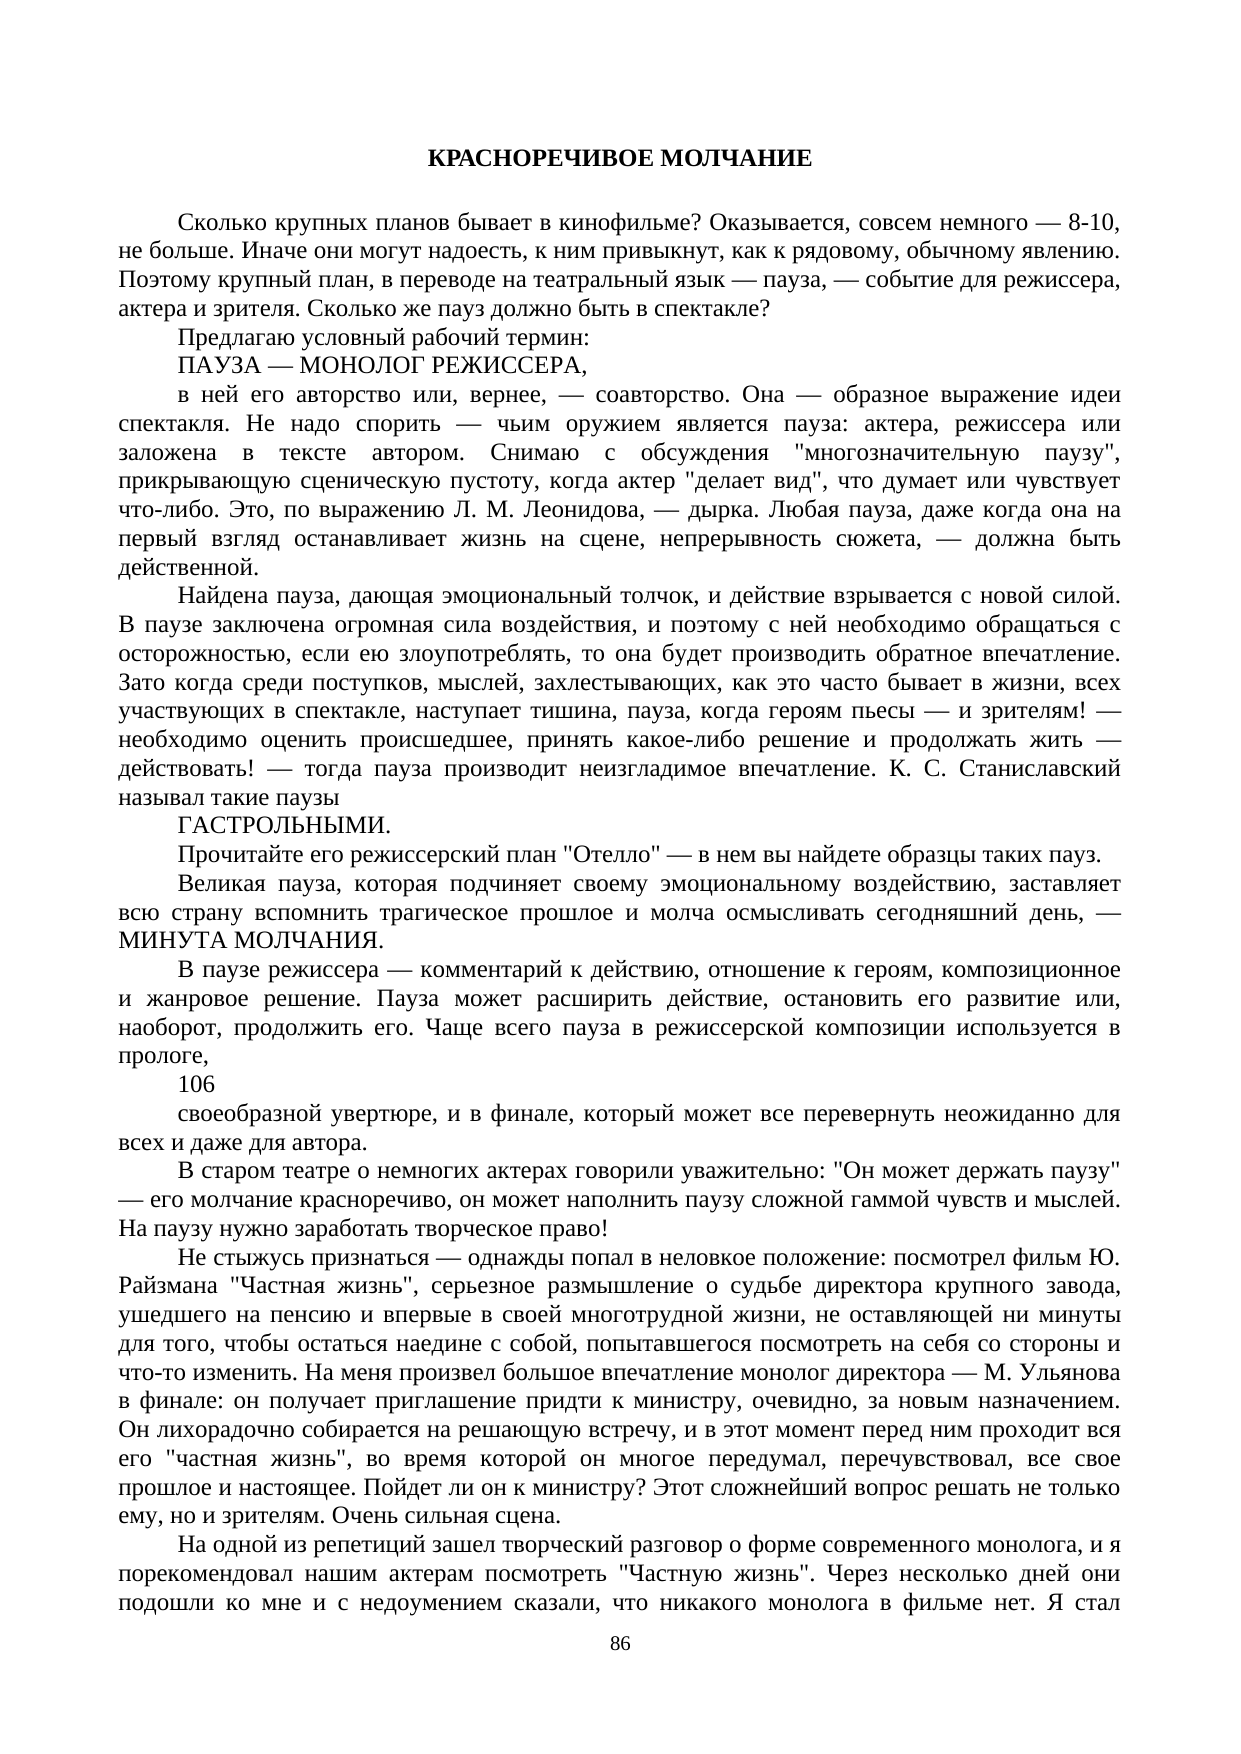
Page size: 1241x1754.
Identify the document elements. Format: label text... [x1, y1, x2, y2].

subtitle КРАСНОРЕЧИВОЕ МОЛЧАНИЕ [118, 143, 1122, 172]
text своеобразной увертюре, и в финале, который может все перевернуть неожиданно для всех и даже для автора. [118, 1098, 1122, 1156]
text ПАУЗА — МОНОЛОГ РЕЖИССЕРА, [118, 351, 1122, 379]
text Прочитайте его режиссерский план "Отелло" — в нем вы найдете образцы таких пауз. [118, 839, 1122, 868]
text Найдена пауза, дающая эмоциональный толчок, и действие взрывается с новой силой. В паузе заключена огромная сила воздействия, и поэтому с ней необходимо обращаться с осторожностью, если ею злоупотреблять, то она будет производить обратное впечатление. Зато когда среди поступков, мыслей, захлестывающих, как это часто бывает в жизни, всех участвующих в спектакле, наступает тишина, пауза, когда героям пьесы — и зрителям! — необходимо оценить происшедшее, принять какое-либо решение и продолжать жить — действовать! — тогда пауза производит неизгладимое впечатление. К. С. Станиславский называл такие паузы [118, 581, 1122, 811]
text Предлагаю условный рабочий термин: [118, 322, 1122, 351]
text Сколько крупных планов бывает в кинофильме? Оказывается, совсем немного — 8-10, не больше. Иначе они могут надоесть, к ним привыкнут, как к рядовому, обычному явлению. Поэтому крупный план, в переводе на театральный язык — пауза, — событие для режиссера, актера и зрителя. Сколько же пауз должно быть в спектакле? [118, 207, 1122, 322]
text ГАСТРОЛЬНЫМИ. [118, 811, 1122, 839]
text в ней его авторство или, вернее, — соавторство. Она — образное выражение идеи спектакля. Не надо спорить — чьим оружием является пауза: актера, режиссера или заложена в тексте автором. Снимаю с обсуждения "многозначительную паузу", прикрывающую сценическую пустоту, когда актер "делает вид", что думает или чувствует что-либо. Это, по выражению Л. М. Леонидова, — дырка. Любая пауза, даже когда она на первый взгляд останавливает жизнь на сцене, непрерывность сюжета, — должна быть действенной. [118, 379, 1122, 581]
text Не стыжусь признаться — однажды попал в неловкое положение: посмотрел фильм Ю. Райзмана "Частная жизнь", серьезное размышление о судьбе директора крупного завода, ушедшего на пенсию и впервые в своей многотрудной жизни, не оставляющей ни минуты для того, чтобы остаться наедине с собой, попытавшегося посмотреть на себя со стороны и что-то изменить. На меня произвел большое впечатление монолог директора — М. Ульянова в финале: он получает приглашение придти к министру, очевидно, за новым назначением. Он лихорадочно собирается на решающую встречу, и в этот момент перед ним проходит вся его "частная жизнь", во время которой он многое передумал, перечувствовал, все свое прошлое и настоящее. Пойдет ли он к министру? Этот сложнейший вопрос решать не только ему, но и зрителям. Очень сильная сцена. [118, 1242, 1122, 1529]
text В старом театре о немногих актерах говорили уважительно: "Он может держать паузу" — его молчание красноречиво, он может наполнить паузу сложной гаммой чувств и мыслей. На паузу нужно заработать творческое право! [118, 1156, 1122, 1242]
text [118, 1529, 1122, 1616]
text В паузе режиссера — комментарий к действию, отношение к героям, композиционное и жанровое решение. Пауза может расширить действие, остановить его развитие или, наоборот, продолжить его. Чаще всего пауза в режиссерской композиции используется в прологе, [118, 954, 1122, 1069]
text Великая пауза, которая подчиняет своему эмоциональному воздействию, заставляет всю страну вспомнить трагическое прошлое и молча осмысливать сегодняшний день, — МИНУТА МОЛЧАНИЯ. [118, 868, 1122, 954]
text 106 [118, 1069, 1122, 1098]
